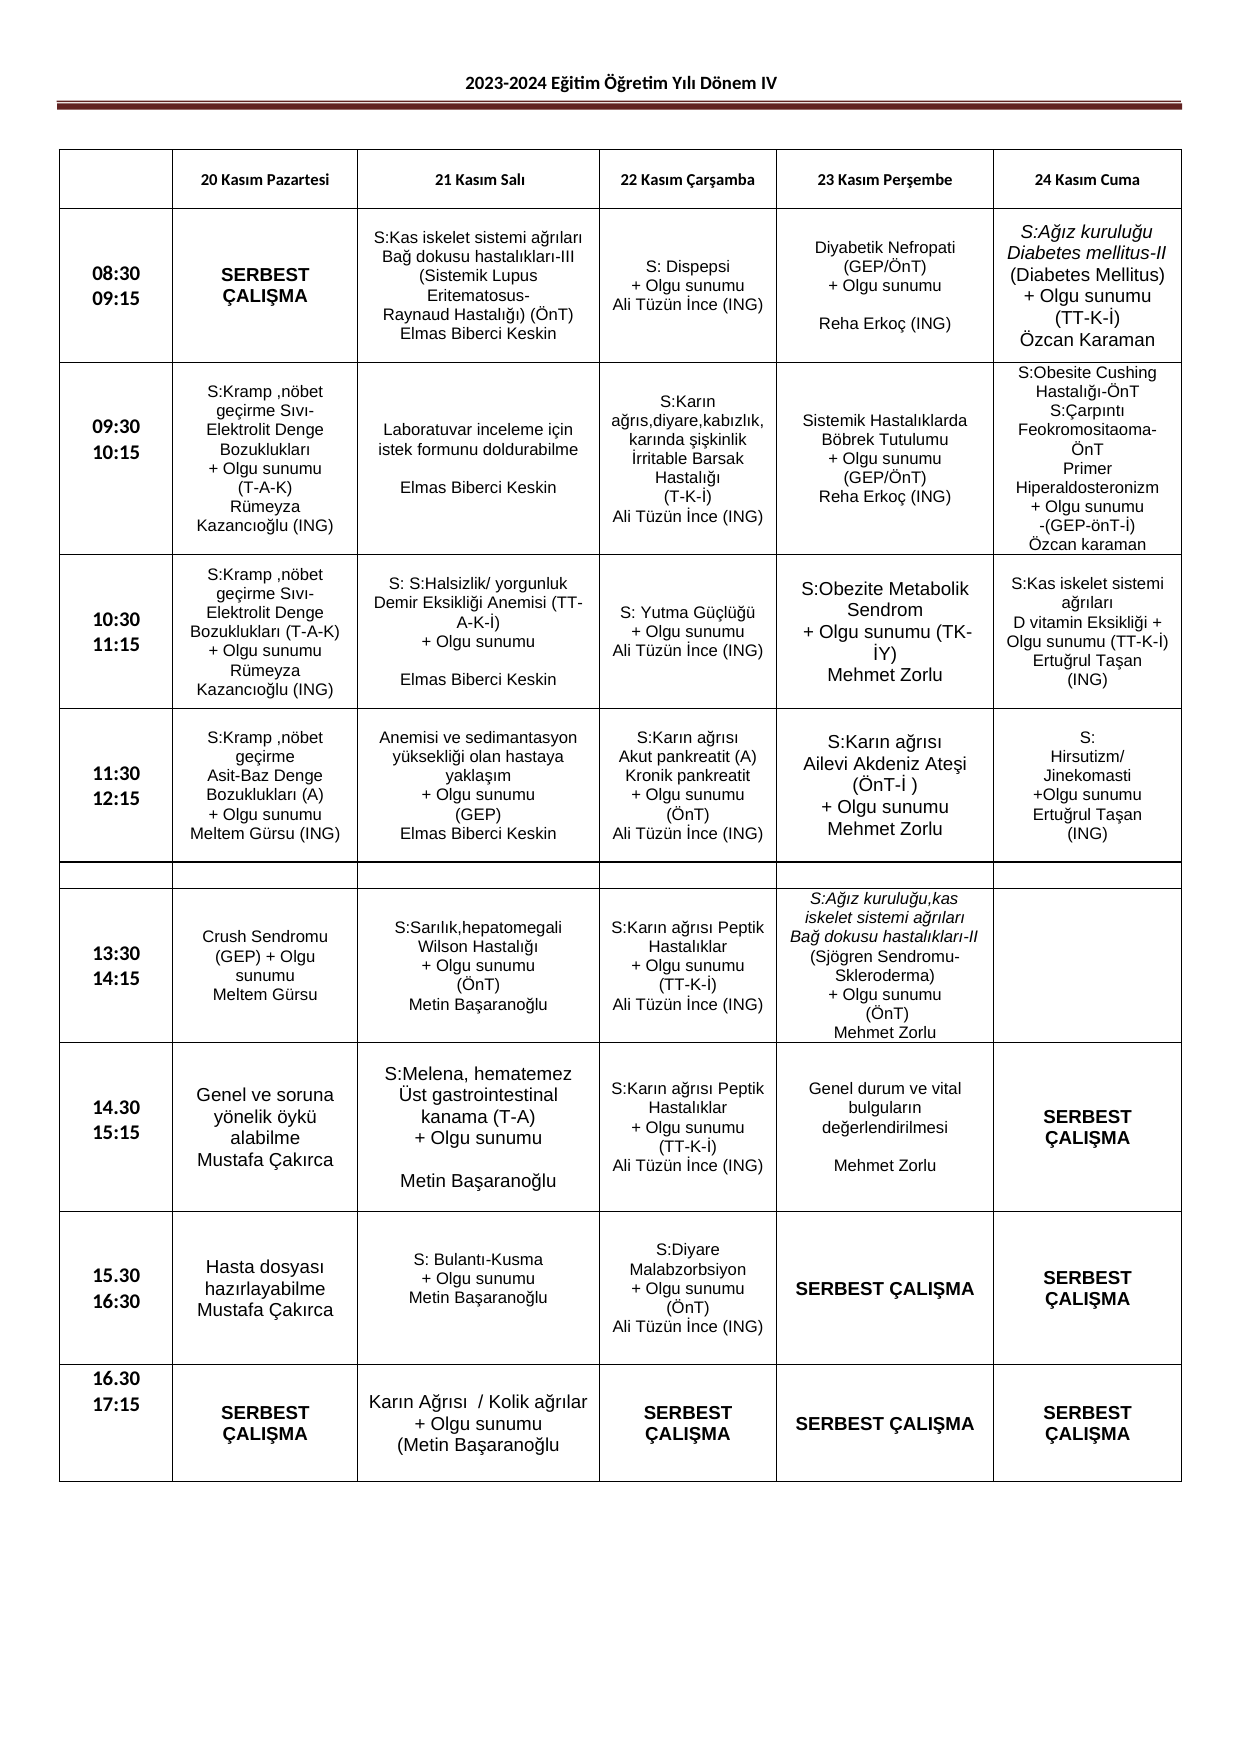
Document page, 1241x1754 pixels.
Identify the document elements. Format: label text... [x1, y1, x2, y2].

table_cell S:Karın ağrısı Peptik Hastalıklar + Olgu sunumu (TT-K-İ) Ali Tüzün İnce (ING) [600, 889, 776, 1042]
table_cell S:Karın ağrısı Akut pankreatit (A) Kronik pankreatit + Olgu sunumu (ÖnT) Ali Tüzün İnce (ING) [600, 709, 776, 861]
table_cell 16.30 17:15 [60, 1365, 172, 1481]
table_cell 15.30 16:30 [60, 1212, 172, 1364]
table_cell Karın Ağrısı / Kolik ağrılar + Olgu sunumu (Metin Başaranoğlu [358, 1365, 599, 1481]
table_cell S:Kramp ,nöbet geçirme Sıvı-Elektrolit Denge Bozuklukları (T-A-K) + Olgu sunumu Rümeyza Kazancıoğlu (ING) [173, 555, 357, 708]
table_cell SERBEST ÇALIŞMA [994, 1043, 1181, 1211]
table_cell Hasta dosyası hazırlayabilme Mustafa Çakırca [173, 1212, 357, 1364]
table_cell S:Sarılık,hepatomegali Wilson Hastalığı + Olgu sunumu (ÖnT) Metin Başaranoğlu [358, 889, 599, 1042]
table_cell [173, 863, 357, 888]
table_cell SERBEST ÇALIŞMA [173, 1365, 357, 1481]
table_cell 10:30 11:15 [60, 555, 172, 708]
table_cell Genel durum ve vital bulguların değerlendirilmesi Mehmet Zorlu [777, 1043, 993, 1211]
table_cell [60, 863, 172, 888]
table_cell 11:30 12:15 [60, 709, 172, 861]
table_cell S:Karın ağrısı Ailevi Akdeniz Ateşi (ÖnT-İ ) + Olgu sunumu Mehmet Zorlu [777, 709, 993, 861]
table_cell S: Hirsutizm/ Jinekomasti +Olgu sunumu Ertuğrul Taşan (ING) [994, 709, 1181, 861]
table_cell [994, 863, 1181, 888]
table_cell S:Kramp ,nöbet geçirme Asit-Baz Denge Bozuklukları (A) + Olgu sunumu Meltem Gürsu (ING) [173, 709, 357, 861]
table_cell Laboratuvar inceleme için istek formunu doldurabilme Elmas Biberci Keskin [358, 363, 599, 554]
table_cell Genel ve soruna yönelik öykü alabilme Mustafa Çakırca [173, 1043, 357, 1211]
table_header [60, 150, 172, 208]
table_cell S:Obezite Metabolik Sendrom + Olgu sunumu (TK-İY) Mehmet Zorlu [777, 555, 993, 708]
table_cell S:Obesite Cushing Hastalığı-ÖnT S:Çarpıntı Feokromositaoma-ÖnT Primer Hiperaldosteronizm + Olgu sunumu -(GEP-önT-İ) Özcan karaman [994, 363, 1181, 554]
table_cell SERBEST ÇALIŞMA [600, 1365, 776, 1481]
table_cell S: S:Halsizlik/ yorgunluk Demir Eksikliği Anemisi (TT-A-K-İ) + Olgu sunumu Elmas Biberci Keskin [358, 555, 599, 708]
table_cell [777, 863, 993, 888]
table_cell S:Diyare Malabzorbsiyon + Olgu sunumu (ÖnT) Ali Tüzün İnce (ING) [600, 1212, 776, 1364]
table_cell S: Dispepsi + Olgu sunumu Ali Tüzün İnce (ING) [600, 209, 776, 362]
table_cell S:Ağız kuruluğu,kas iskelet sistemi ağrıları Bağ dokusu hastalıkları-II (Sjögren Sendromu-Skleroderma) + Olgu sunumu (ÖnT) Mehmet Zorlu [777, 889, 993, 1042]
table_cell SERBEST ÇALIŞMA [777, 1365, 993, 1481]
table_header 20 Kasım Pazartesi [173, 150, 357, 208]
table_cell S:Karın ağrısı Peptik Hastalıklar + Olgu sunumu (TT-K-İ) Ali Tüzün İnce (ING) [600, 1043, 776, 1211]
table_cell SERBEST ÇALIŞMA [994, 1365, 1181, 1481]
table_cell 08:30 09:15 [60, 209, 172, 362]
table_cell Sistemik Hastalıklarda Böbrek Tutulumu + Olgu sunumu (GEP/ÖnT) Reha Erkoç (ING) [777, 363, 993, 554]
table_cell 09:30 10:15 [60, 363, 172, 554]
table_cell S:Kramp ,nöbet geçirme Sıvı-Elektrolit Denge Bozuklukları + Olgu sunumu (T-A-K) Rümeyza Kazancıoğlu (ING) [173, 363, 357, 554]
table_cell Anemisi ve sedimantasyon yüksekliği olan hastaya yaklaşım + Olgu sunumu (GEP) Elmas Biberci Keskin [358, 709, 599, 861]
table_header 21 Kasım Salı [358, 150, 599, 208]
table_cell SERBEST ÇALIŞMA [173, 209, 357, 362]
table_cell S:Karın ağrıs,diyare,kabızlık, karında şişkinlik İrritable Barsak Hastalığı (T-K-İ) Ali Tüzün İnce (ING) [600, 363, 776, 554]
table_cell SERBEST ÇALIŞMA [777, 1212, 993, 1364]
table_cell [358, 863, 599, 888]
table_header 22 Kasım Çarşamba [600, 150, 776, 208]
table_cell S: Bulantı-Kusma + Olgu sunumu Metin Başaranoğlu [358, 1212, 599, 1364]
table_cell Diyabetik Nefropati (GEP/ÖnT) + Olgu sunumu Reha Erkoç (ING) [777, 209, 993, 362]
table_cell S:Kas iskelet sistemi ağrıları D vitamin Eksikliği + Olgu sunumu (TT-K-İ) Ertuğrul Taşan (ING) [994, 555, 1181, 708]
table_cell 13:30 14:15 [60, 889, 172, 1042]
table_cell SERBEST ÇALIŞMA [994, 1212, 1181, 1364]
table_cell S:Melena, hematemez Üst gastrointestinal kanama (T-A) + Olgu sunumu Metin Başaranoğlu [358, 1043, 599, 1211]
table_cell S:Kas iskelet sistemi ağrıları Bağ dokusu hastalıkları-III (Sistemik Lupus Eritematosus- Raynaud Hastalığı) (ÖnT) Elmas Biberci Keskin [358, 209, 599, 362]
table_cell S: Yutma Güçlüğü + Olgu sunumu Ali Tüzün İnce (ING) [600, 555, 776, 708]
table_header 24 Kasım Cuma [994, 150, 1181, 208]
table_cell S:Ağız kuruluğu Diabetes mellitus-II (Diabetes Mellitus) + Olgu sunumu (TT-K-İ) Özcan Karaman [994, 209, 1181, 362]
table_cell 14.30 15:15 [60, 1043, 172, 1211]
table_header 23 Kasım Perşembe [777, 150, 993, 208]
table_cell [994, 889, 1181, 1042]
table_cell Crush Sendromu (GEP) + Olgu sunumu Meltem Gürsu [173, 889, 357, 1042]
table_cell [600, 863, 776, 888]
